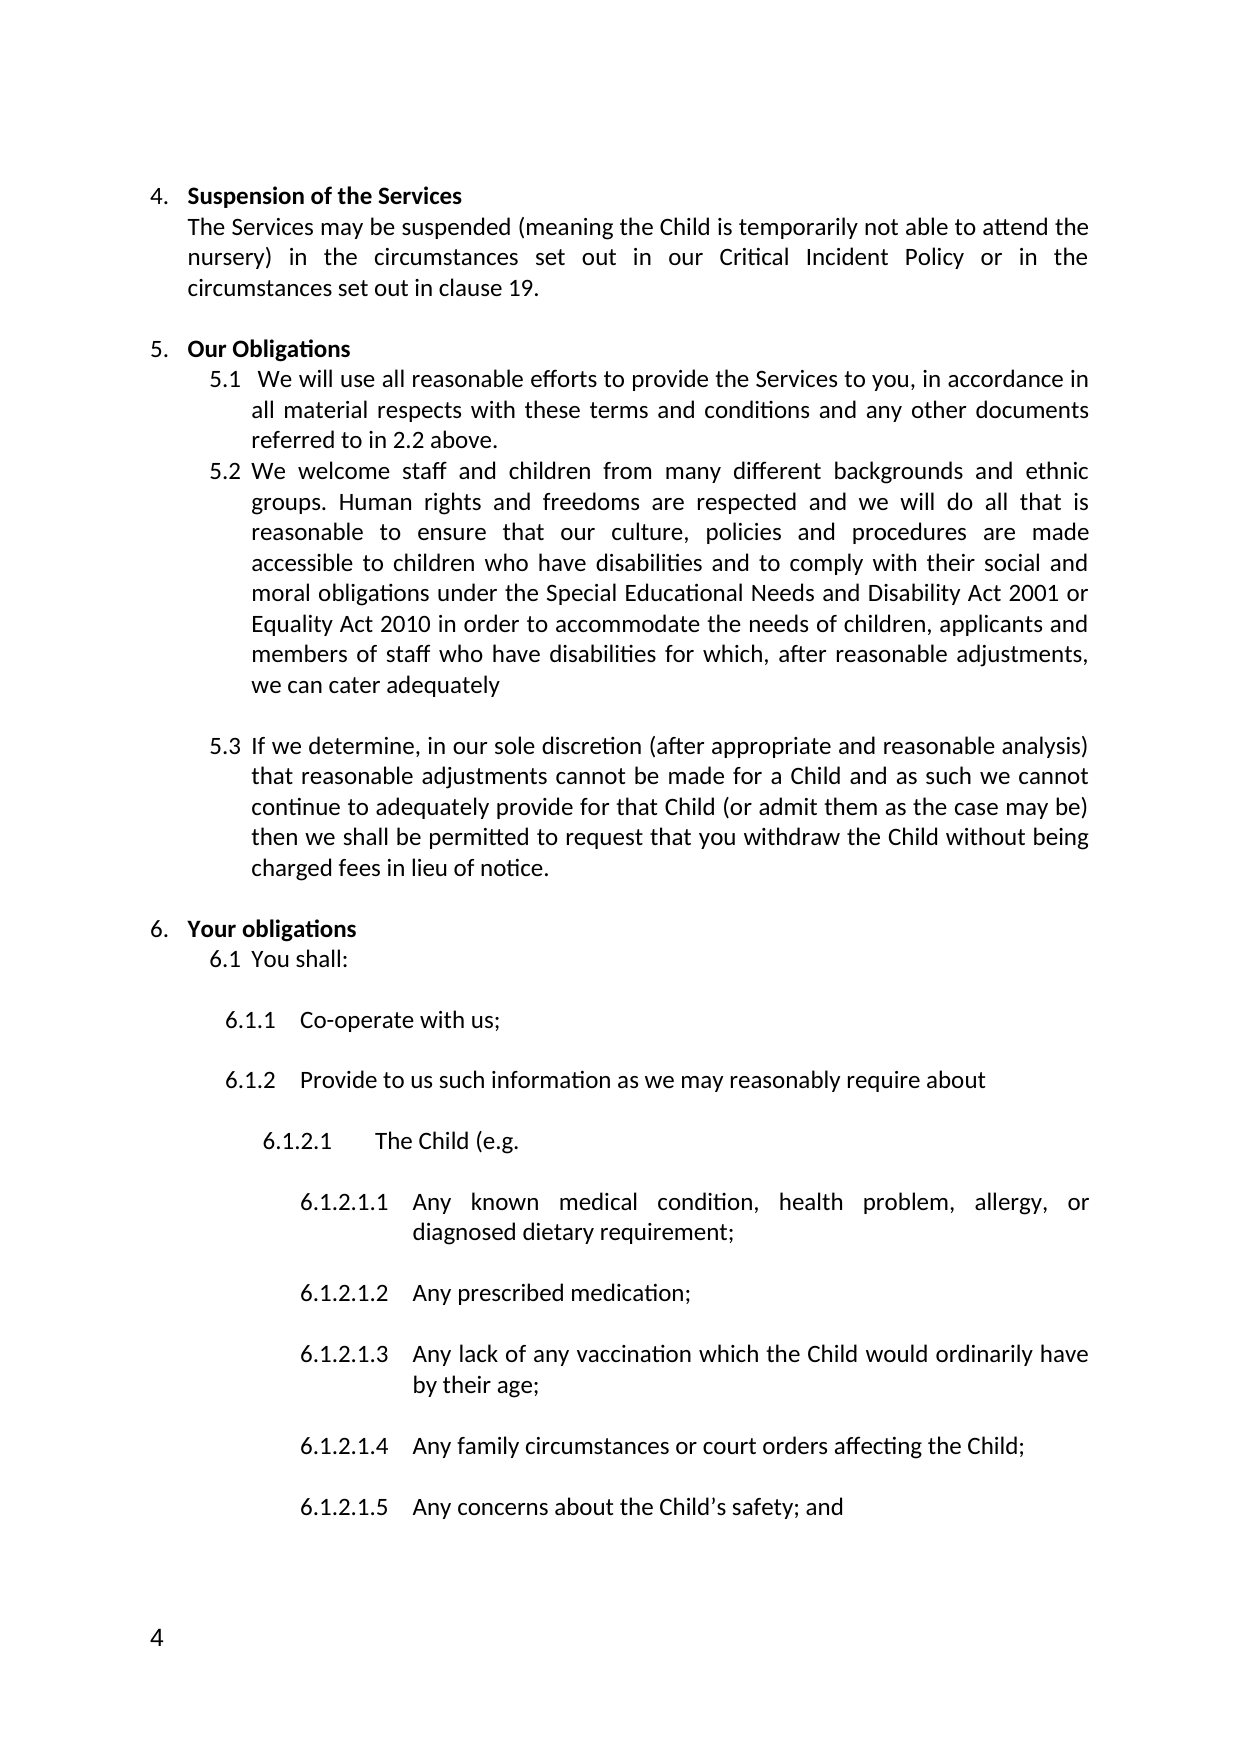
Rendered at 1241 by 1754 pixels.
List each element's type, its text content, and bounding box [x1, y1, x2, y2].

list Any lack of any vaccination which the Child would ordinarily have by their age; [300, 1338, 1090, 1399]
list Co-operate with us; [225, 1004, 1090, 1035]
list Suspension of the Services [150, 181, 1090, 211]
list We welcome staff and children from many different backgrounds and ethnic groups. Human rights and freedoms are respected and we will do all that is reasonable to ensure that our culture, policies and procedures are made accessible to children who have disabilities and to comply with their social and moral obligations under the Special Educational Needs and Disability Act 2001 or Equality Act 2010 in order to accommodate the needs of children, applicants and members of staff who have disabilities for which, after reasonable adjustments, we can cater adequately [209, 455, 1090, 699]
list You shall: [209, 943, 1090, 974]
list Our Obligations [150, 333, 1090, 364]
list Any known medical condition, health problem, allergy, or diagnosed dietary requirement; [300, 1186, 1090, 1247]
list Any family circumstances or court orders affecting the Child; [300, 1430, 1090, 1461]
list Your obligations [150, 913, 1090, 943]
list If we determine, in our sole discretion (after appropriate and reasonable analysis) that reasonable adjustments cannot be made for a Child and as such we cannot continue to adequately provide for that Child (or admit them as the case may be) then we shall be permitted to request that you withdraw the Child without being charged fees in lieu of notice. [209, 730, 1090, 882]
list Any concerns about the Child’s safety; and [300, 1491, 1090, 1522]
list Provide to us such information as we may reasonably require about [225, 1064, 1090, 1094]
list We will use all reasonable efforts to provide the Services to you, in accordance in all material respects with these terms and conditions and any other documents referred to in 2.2 above. [209, 364, 1090, 455]
list The Child (e.g. [262, 1125, 1090, 1155]
text The Services may be suspended (meaning the Child is temporarily not able to attend the nursery) in the circumstances set out in our Critical Incident Policy or in the circumstances set out in clause 19. [187, 211, 1090, 303]
list Any prescribed medication; [300, 1277, 1090, 1308]
